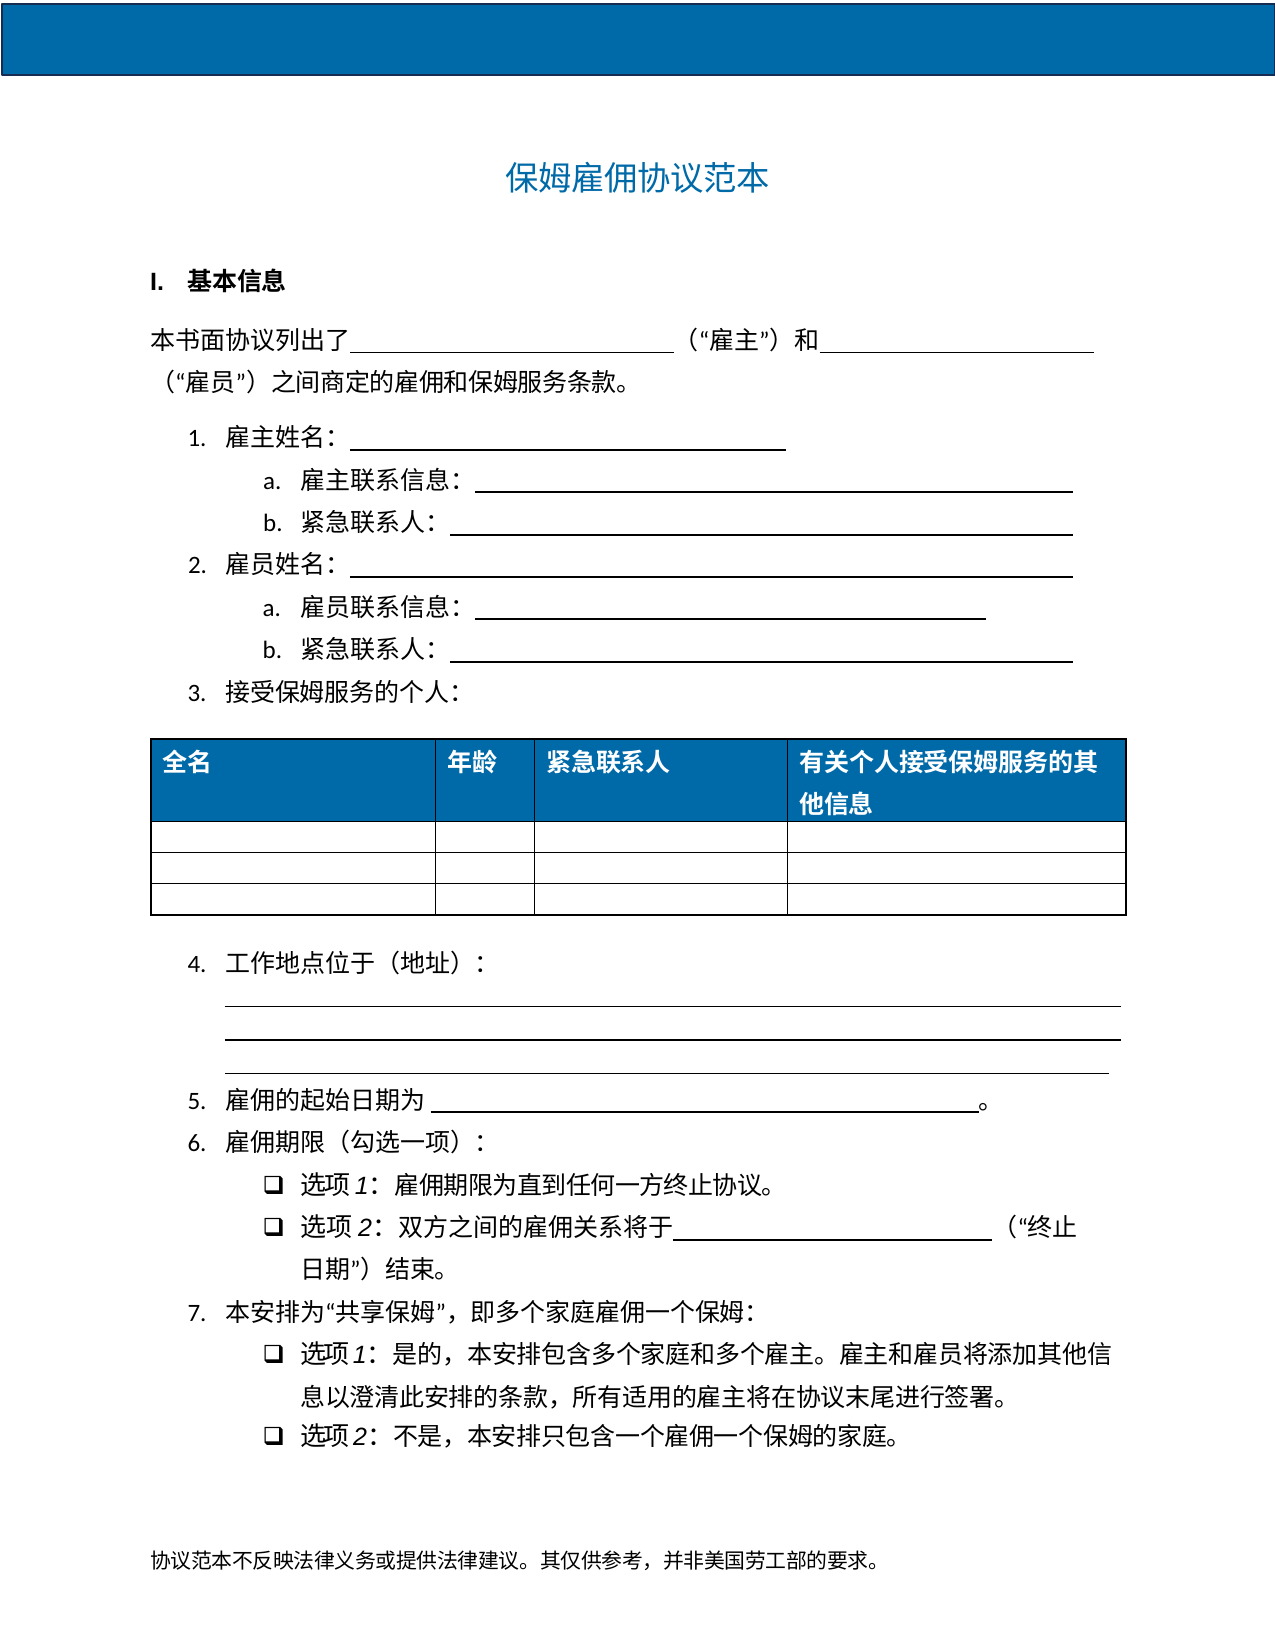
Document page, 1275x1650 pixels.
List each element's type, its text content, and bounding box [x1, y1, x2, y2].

text 本书面协议列出了 （“雇主”）和 [150, 321, 1146, 357]
table_cell [788, 853, 1125, 883]
table_cell [436, 822, 534, 852]
list 选项 1：是的，本安排包含多个家庭和多个雇主。雇主和雇员将添加其他信息以澄清此安排的条款，所有适用的雇主将在协议末尾进行签署。 [262, 1334, 1119, 1413]
text （“雇员”）之间商定的雇佣和保姆服务条款。 [150, 363, 1146, 399]
table_cell [436, 884, 534, 914]
table_cell [535, 853, 787, 883]
table_cell [152, 884, 435, 914]
table_header 全名 [152, 740, 435, 821]
table_cell [788, 884, 1125, 914]
list 紧急联系人： [262, 630, 1146, 666]
list 雇主联系信息： [133, 460, 1073, 496]
table_header 有关个人接受保姆服务的其 他信息 [788, 740, 1125, 821]
list 紧急联系人： [133, 503, 1073, 539]
list 本安排为“共享保姆”，即多个家庭雇佣一个保姆： [187, 1292, 1146, 1329]
table_cell [436, 853, 534, 883]
list 雇佣的起始日期为 。 [187, 1080, 1146, 1116]
list 雇员联系信息： [262, 587, 1146, 623]
list 工作地点位于（地址）： [187, 944, 1146, 980]
table_cell [152, 853, 435, 883]
table_cell [788, 822, 1125, 852]
subtitle 基本信息 [150, 261, 1146, 297]
table_cell [535, 884, 787, 914]
list 雇主姓名： [187, 418, 1146, 454]
table_cell [152, 822, 435, 852]
list 选项 2：不是，本安排只包含一个雇佣一个保姆的家庭。 [262, 1419, 1146, 1453]
list 接受保姆服务的个人： [187, 672, 1146, 708]
table_header 年龄 [436, 740, 534, 821]
table_header 紧急联系人 [535, 740, 787, 821]
list 选项 2：双方之间的雇佣关系将于 （“终止日期”）结束。 [262, 1206, 1078, 1286]
list 雇员姓名： [133, 545, 1072, 581]
subtitle 保姆雇佣协议范本 [133, 152, 1142, 200]
table_cell [535, 822, 787, 852]
list 选项 1：雇佣期限为直到任何一方终止协议。 [262, 1164, 1146, 1202]
list 雇佣期限（勾选一项）： [187, 1123, 1146, 1159]
